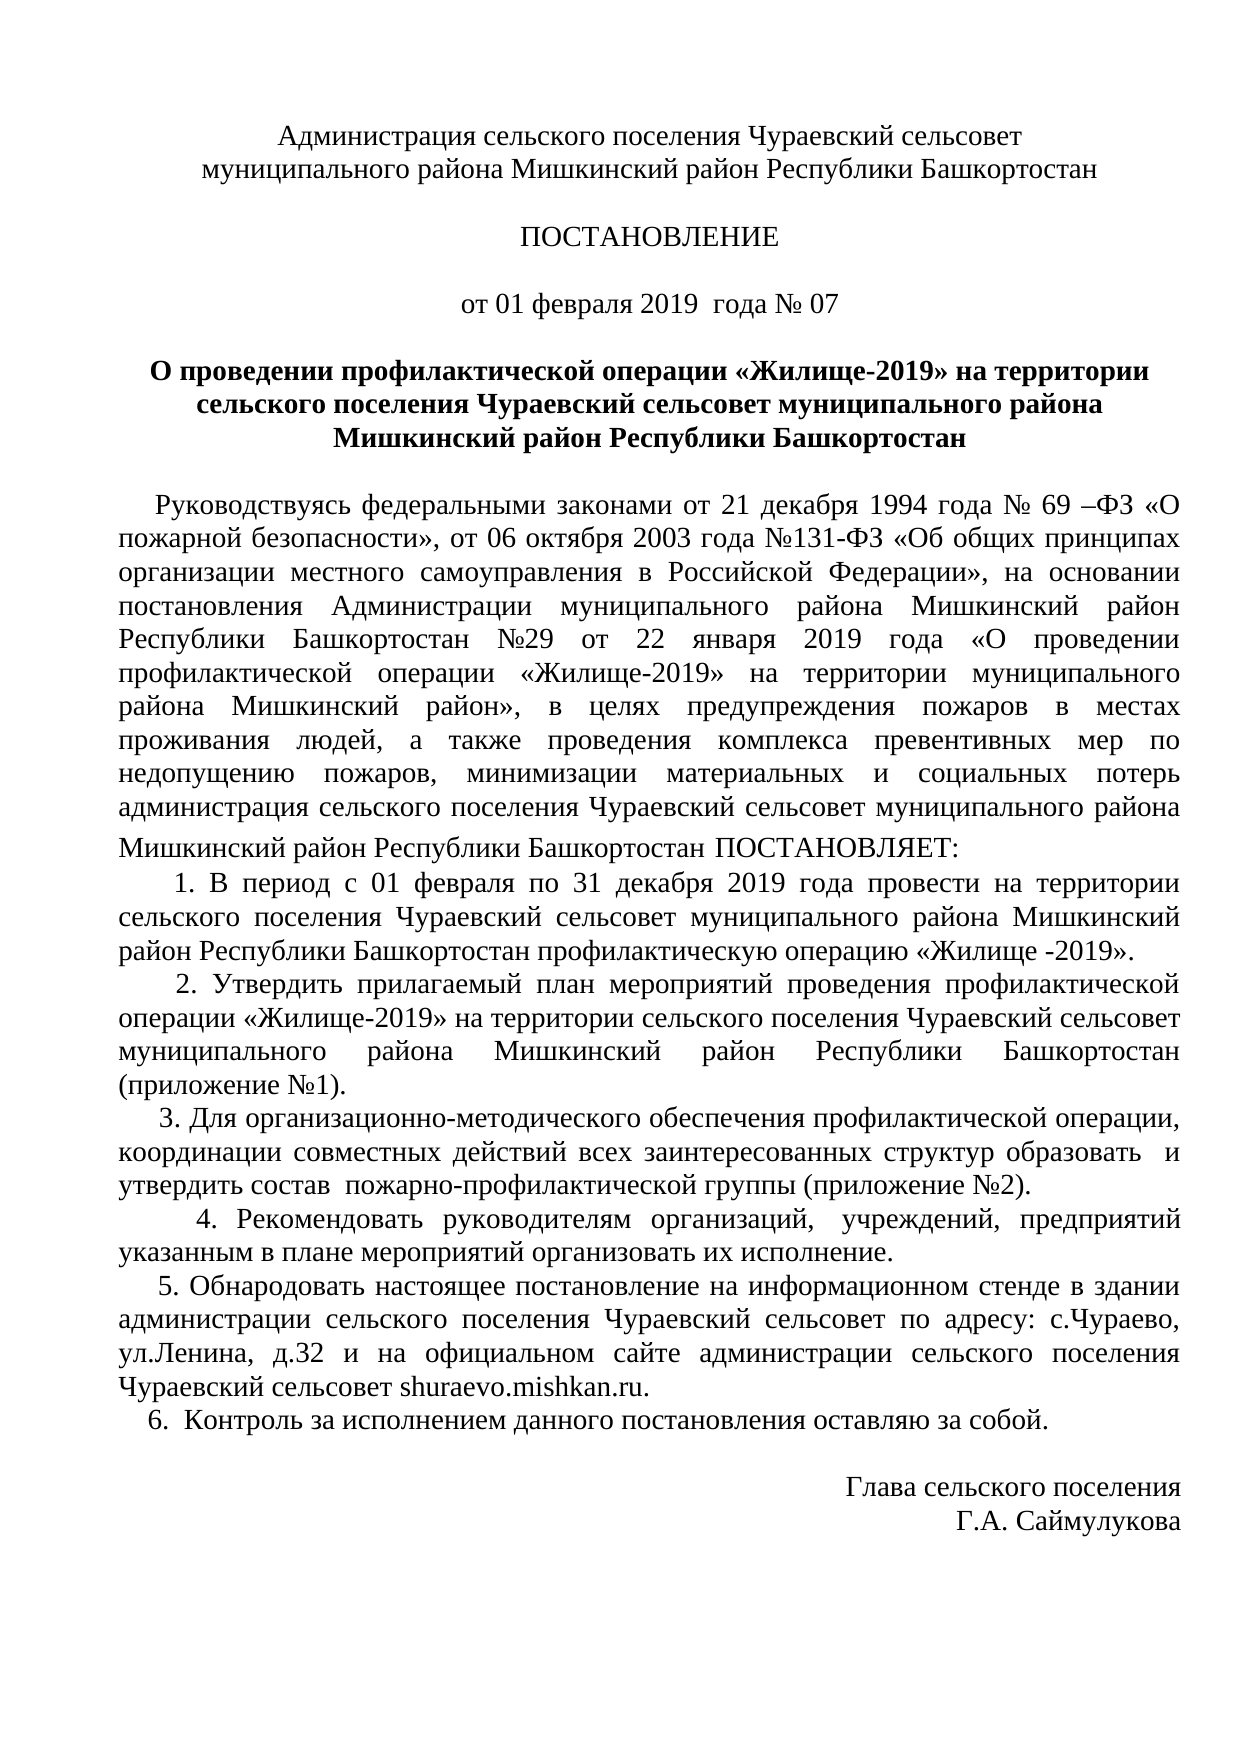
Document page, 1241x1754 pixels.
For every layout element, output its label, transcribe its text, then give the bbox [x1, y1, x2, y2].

text муниципального района Мишкинский район Республики Башкортостан [118, 152, 1181, 185]
text Г.А. Саймулукова [118, 1503, 1181, 1536]
text Администрация сельского поселения Чураевский сельсовет [118, 118, 1181, 152]
text Глава сельского поселения [118, 1469, 1181, 1503]
text 4. Рекомендовать руководителям организаций, учреждений, предприятий указанным в плане мероприятий организовать их исполнение. [118, 1201, 1181, 1268]
text Руководствуясь федеральными законами от 21 декабря 1994 года № 69 –ФЗ «О пожарной безопасности», от 06 октября 2003 года №131-ФЗ «Об общих принципах организации местного самоуправления в Российской Федерации», на основании постановления Администрации муниципального района Мишкинский район Республики Башкортостан №29 от 22 января 2019 года «О проведении профилактической операции «Жилище-2019» на территории муниципального района Мишкинский район», в целях предупреждения пожаров в местах проживания людей, а также проведения комплекса превентивных мер по недопущению пожаров, минимизации материальных и социальных потерь администрация сельского поселения Чураевский сельсовет муниципального района Мишкинский район Республики Башкортостан ПОСТАНОВЛЯЕТ: [118, 487, 1181, 866]
text 6. Контроль за исполнением данного постановления оставляю за собой. [118, 1402, 1181, 1436]
text 2. Утвердить прилагаемый план мероприятий проведения профилактической операции «Жилище-2019» на территории сельского поселения Чураевский сельсовет муниципального района Мишкинский район Республики Башкортостан (приложение №1). [118, 966, 1181, 1100]
text ПОСТАНОВЛЕНИЕ [118, 219, 1181, 252]
text от 01 февраля 2019 года № 07 [118, 286, 1181, 319]
text 5. Обнародовать настоящее постановление на информационном стенде в здании администрации сельского поселения Чураевский сельсовет по адресу: с.Чураево, ул.Ленина, д.32 и на официальном сайте администрации сельского поселения Чураевский сельсовет shuraevo.mishkan.ru. [118, 1268, 1181, 1402]
text О проведении профилактической операции «Жилище-2019» на территории сельского поселения Чураевский сельсовет муниципального района Мишкинский район Республики Башкортостан [118, 353, 1181, 453]
text 1. В период с 01 февраля по 31 декабря 2019 года провести на территории сельского поселения Чураевский сельсовет муниципального района Мишкинский район Республики Башкортостан профилактическую операцию «Жилище -2019». [118, 866, 1181, 966]
text 3. Для организационно-методического обеспечения профилактической операции, координации совместных действий всех заинтересованных структур образовать и утвердить состав пожарно-профилактической группы (приложение №2). [118, 1100, 1181, 1201]
